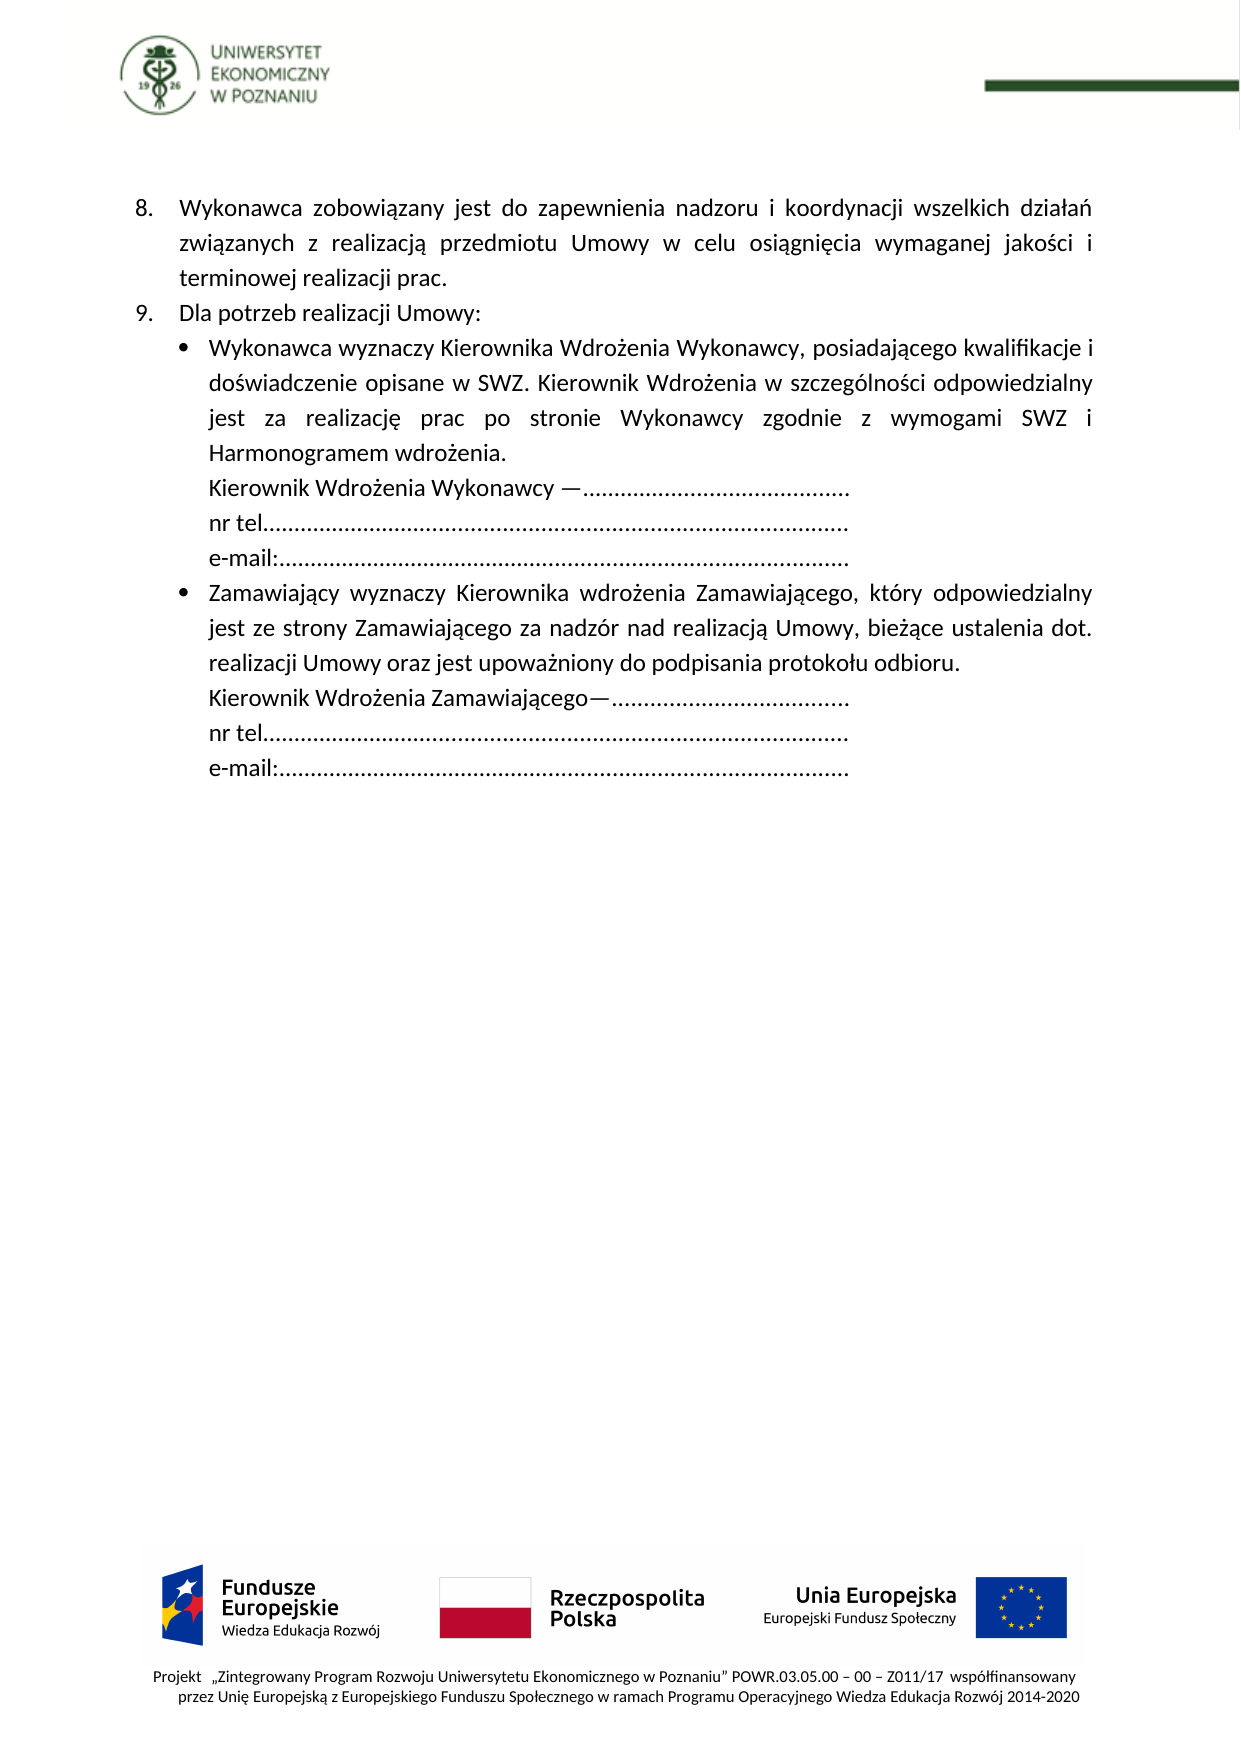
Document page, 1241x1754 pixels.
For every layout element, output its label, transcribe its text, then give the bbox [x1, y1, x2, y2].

list Wykonawca wyznaczy Kierownika Wdrożenia Wykonawcy, posiadającego kwalifikacje i doświadczenie opisane w SWZ. Kierownik Wdrożenia w szczególności odpowiedzialny jest za realizację prac po stronie Wykonawcy zgodnie z wymogami SWZ i Harmonogramem wdrożenia. [179, 332, 1094, 467]
list Wykonawca zobowiązany jest do zapewnienia nadzoru i koordynacji wszelkich działań związanych z realizacją przedmiotu Umowy w celu osiągnięcia wymaganej jakości i terminowej realizacji prac. [135, 192, 1094, 292]
text Kierownik Wdrożenia Wykonawcy — nr tel e-mail: [208, 472, 1094, 572]
text Kierownik Wdrożenia Zamawiającego— nr tel e-mail: [208, 682, 1094, 782]
list Dla potrzeb realizacji Umowy: [135, 297, 1094, 327]
picture [64, 0, 1241, 130]
list Zamawiający wyznaczy Kierownika wdrożenia Zamawiającego, który odpowiedzialny jest ze strony Zamawiającego za nadzór nad realizacją Umowy, bieżące ustalenia dot. realizacji Umowy oraz jest upoważniony do podpisania protokołu odbioru. [179, 577, 1094, 677]
picture [142, 1544, 1087, 1666]
